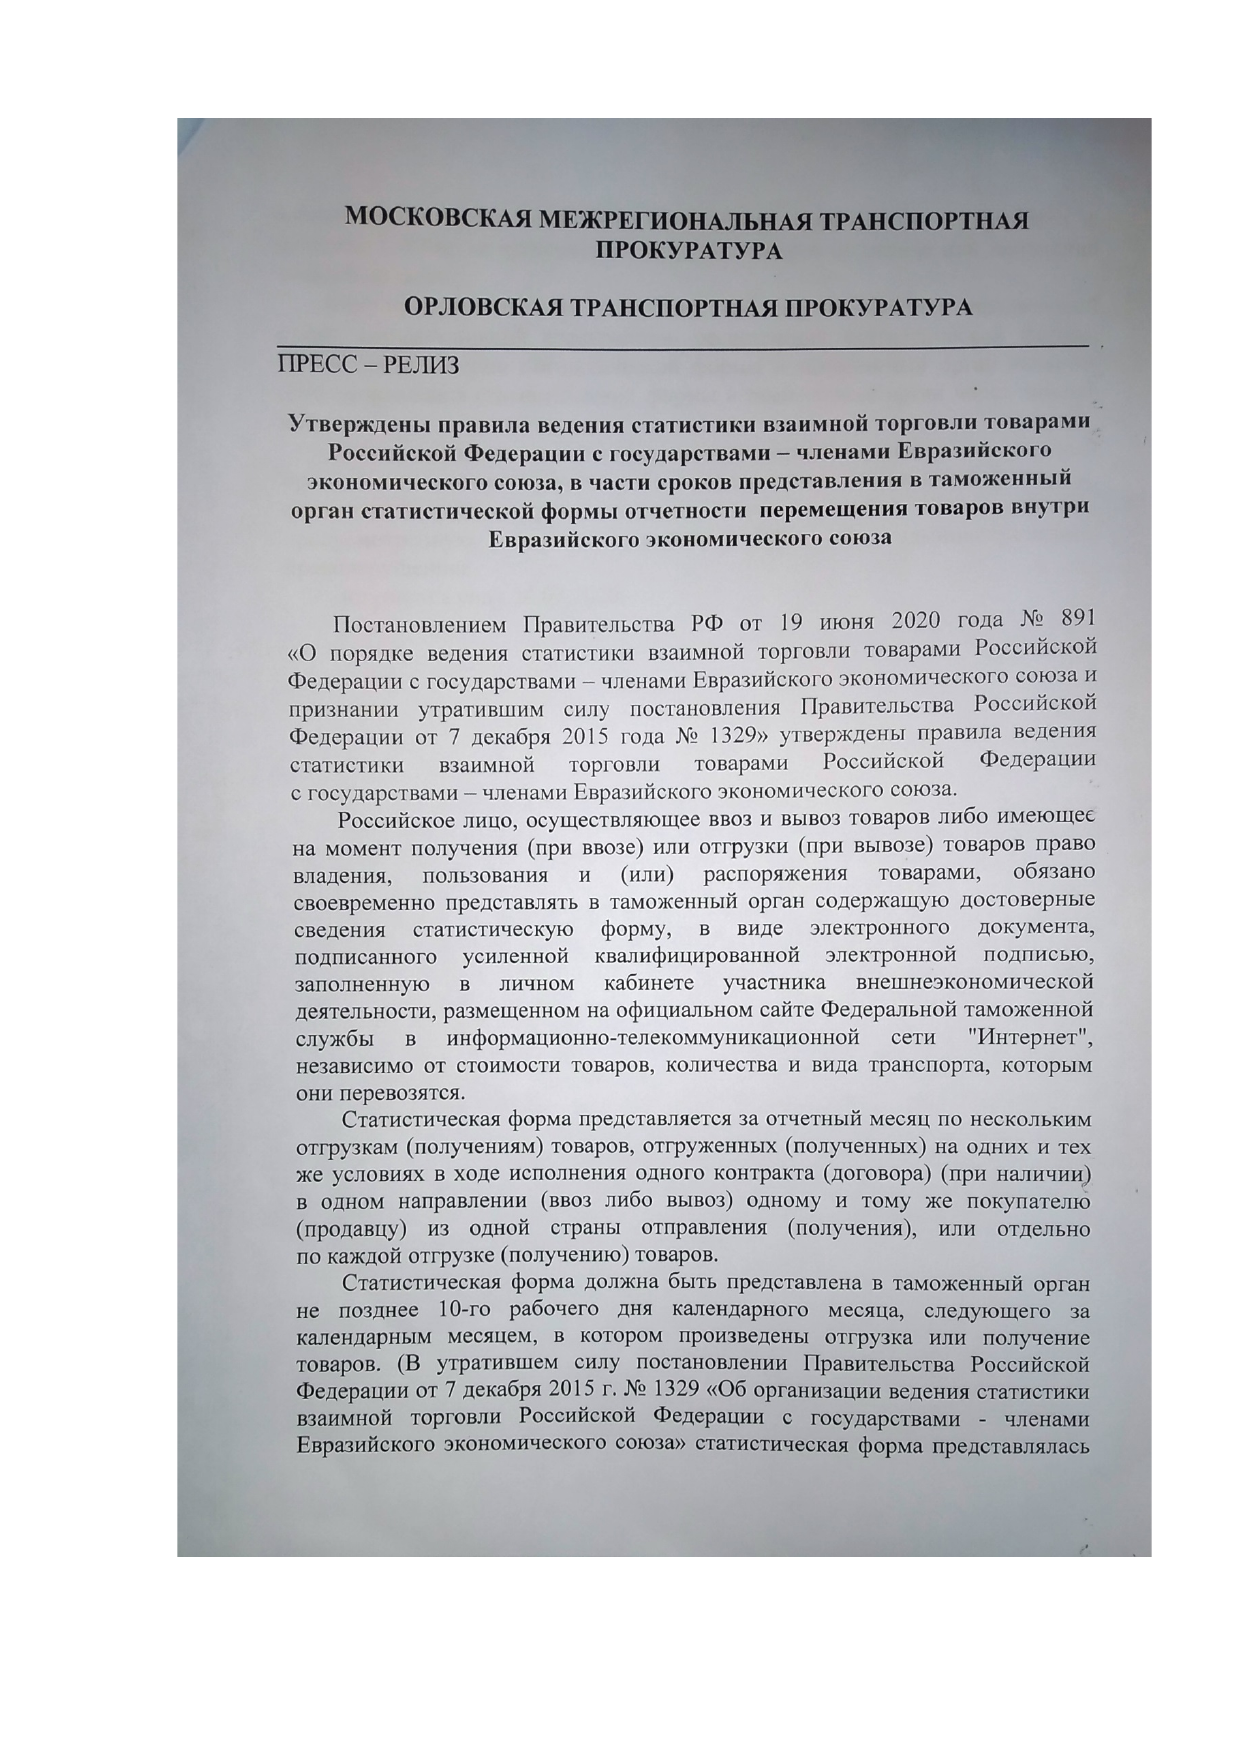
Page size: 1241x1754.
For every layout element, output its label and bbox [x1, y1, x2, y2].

picture [177, 118, 1152, 1557]
